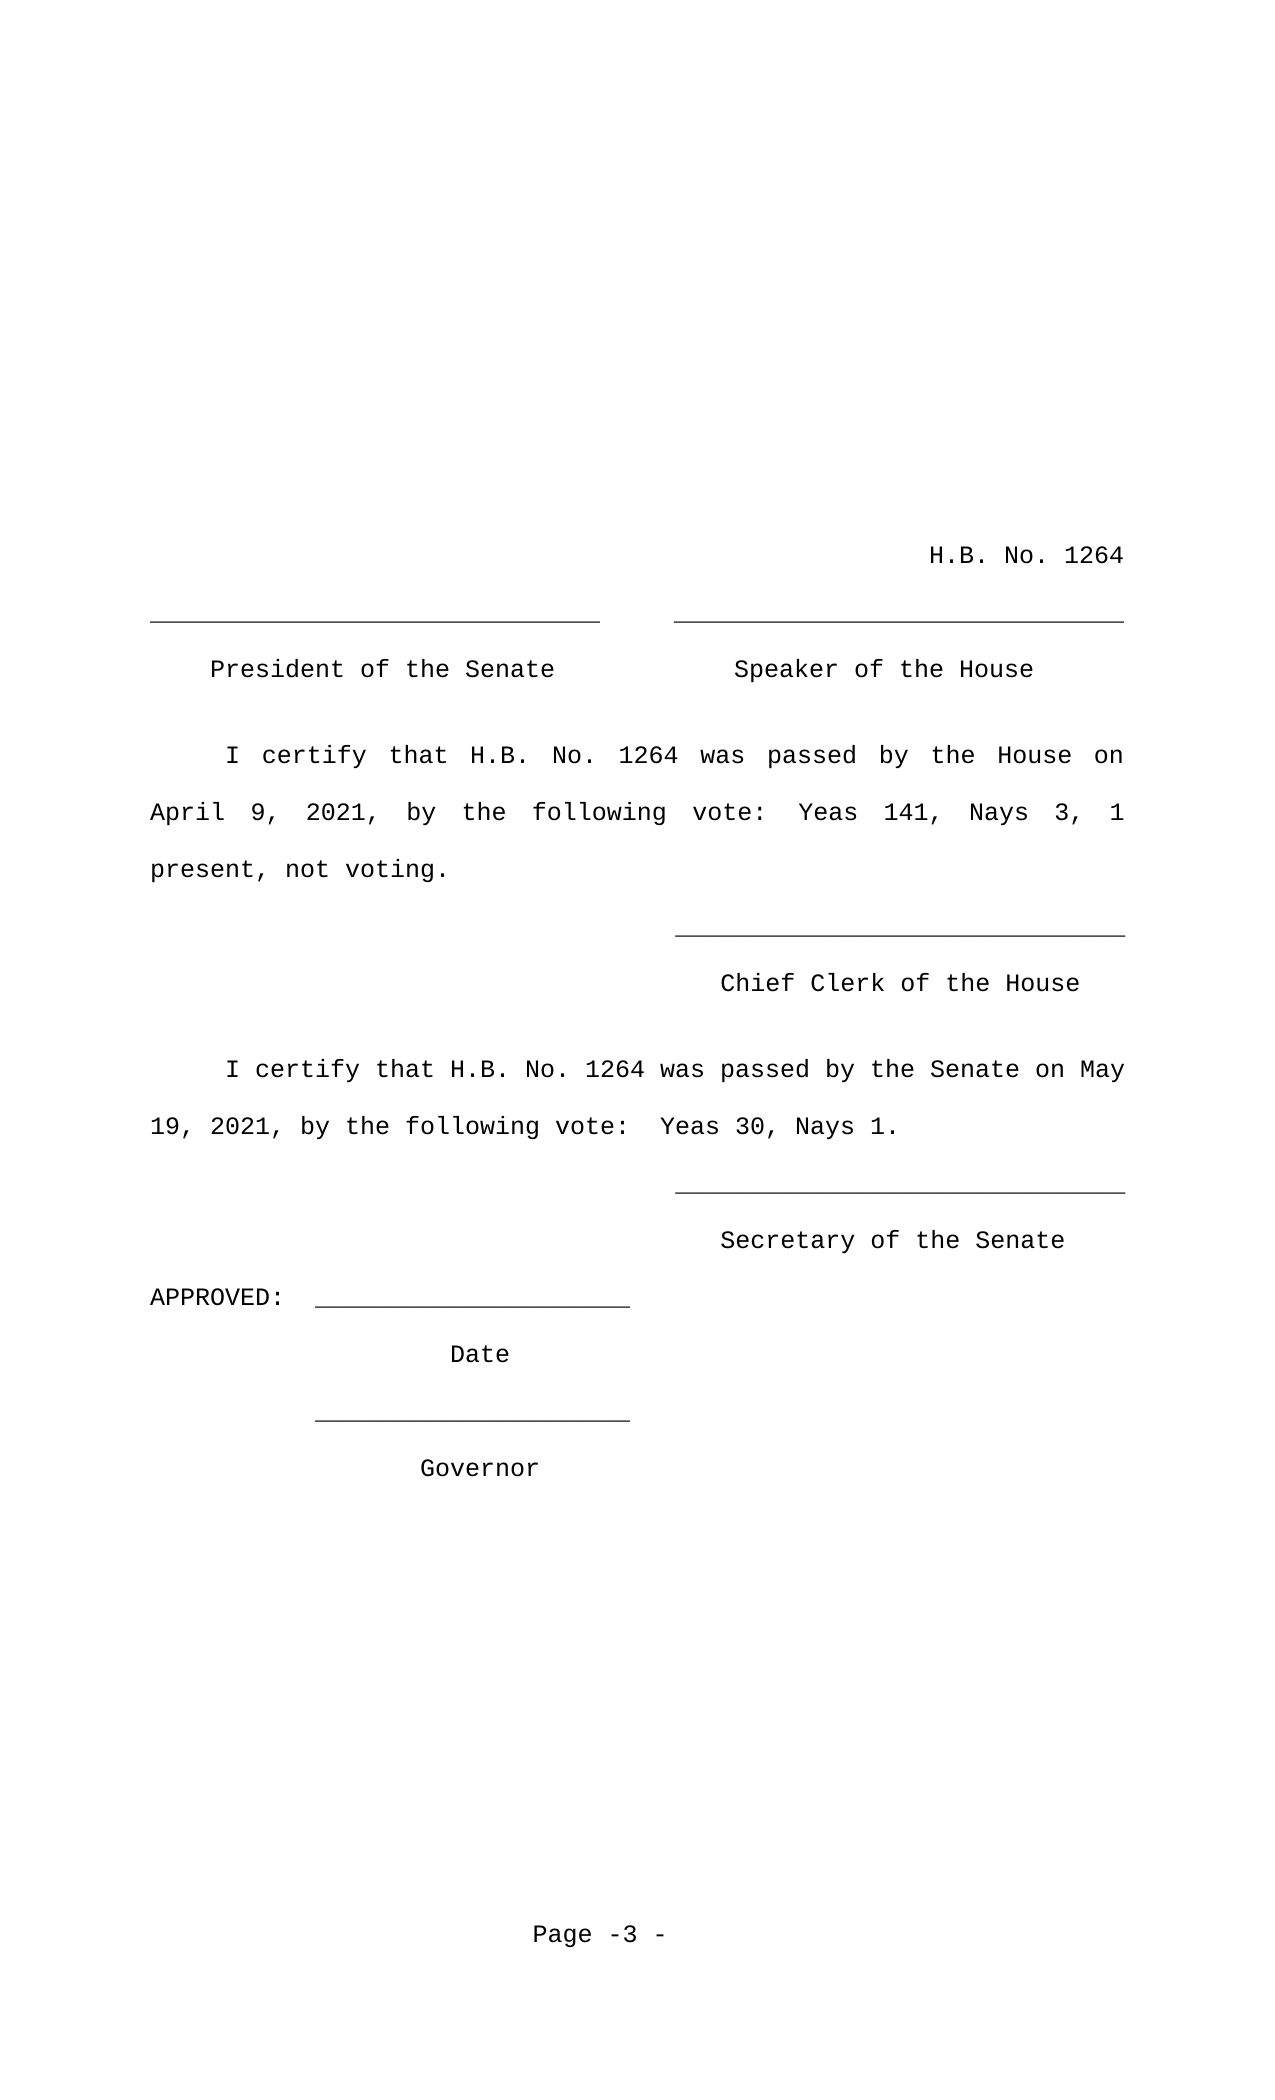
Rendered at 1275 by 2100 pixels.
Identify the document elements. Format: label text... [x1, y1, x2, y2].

text I certify that H.B. No. 1264 was passed by the House on April 9, 2021, by the following vote: Yeas 141, Nays 3, 1 present, not voting. [150, 742, 1125, 885]
text Date [150, 1341, 1125, 1370]
text _____________________ [150, 1398, 1125, 1427]
text President of the Senate Speaker of the House [150, 656, 1125, 685]
text APPROVED: _____________________ [150, 1284, 1125, 1313]
text Secretary of the Senate [150, 1227, 1125, 1256]
text Chief Clerk of the House [150, 970, 1125, 999]
text ______________________________ ______________________________ [150, 599, 1125, 628]
text Governor [150, 1456, 1125, 1484]
text ______________________________ [150, 913, 1125, 942]
text ______________________________ [150, 1170, 1125, 1199]
text I certify that H.B. No. 1264 was passed by the Senate on May 19, 2021, by the following vote: Yeas 30, Nays 1. [150, 1056, 1125, 1142]
